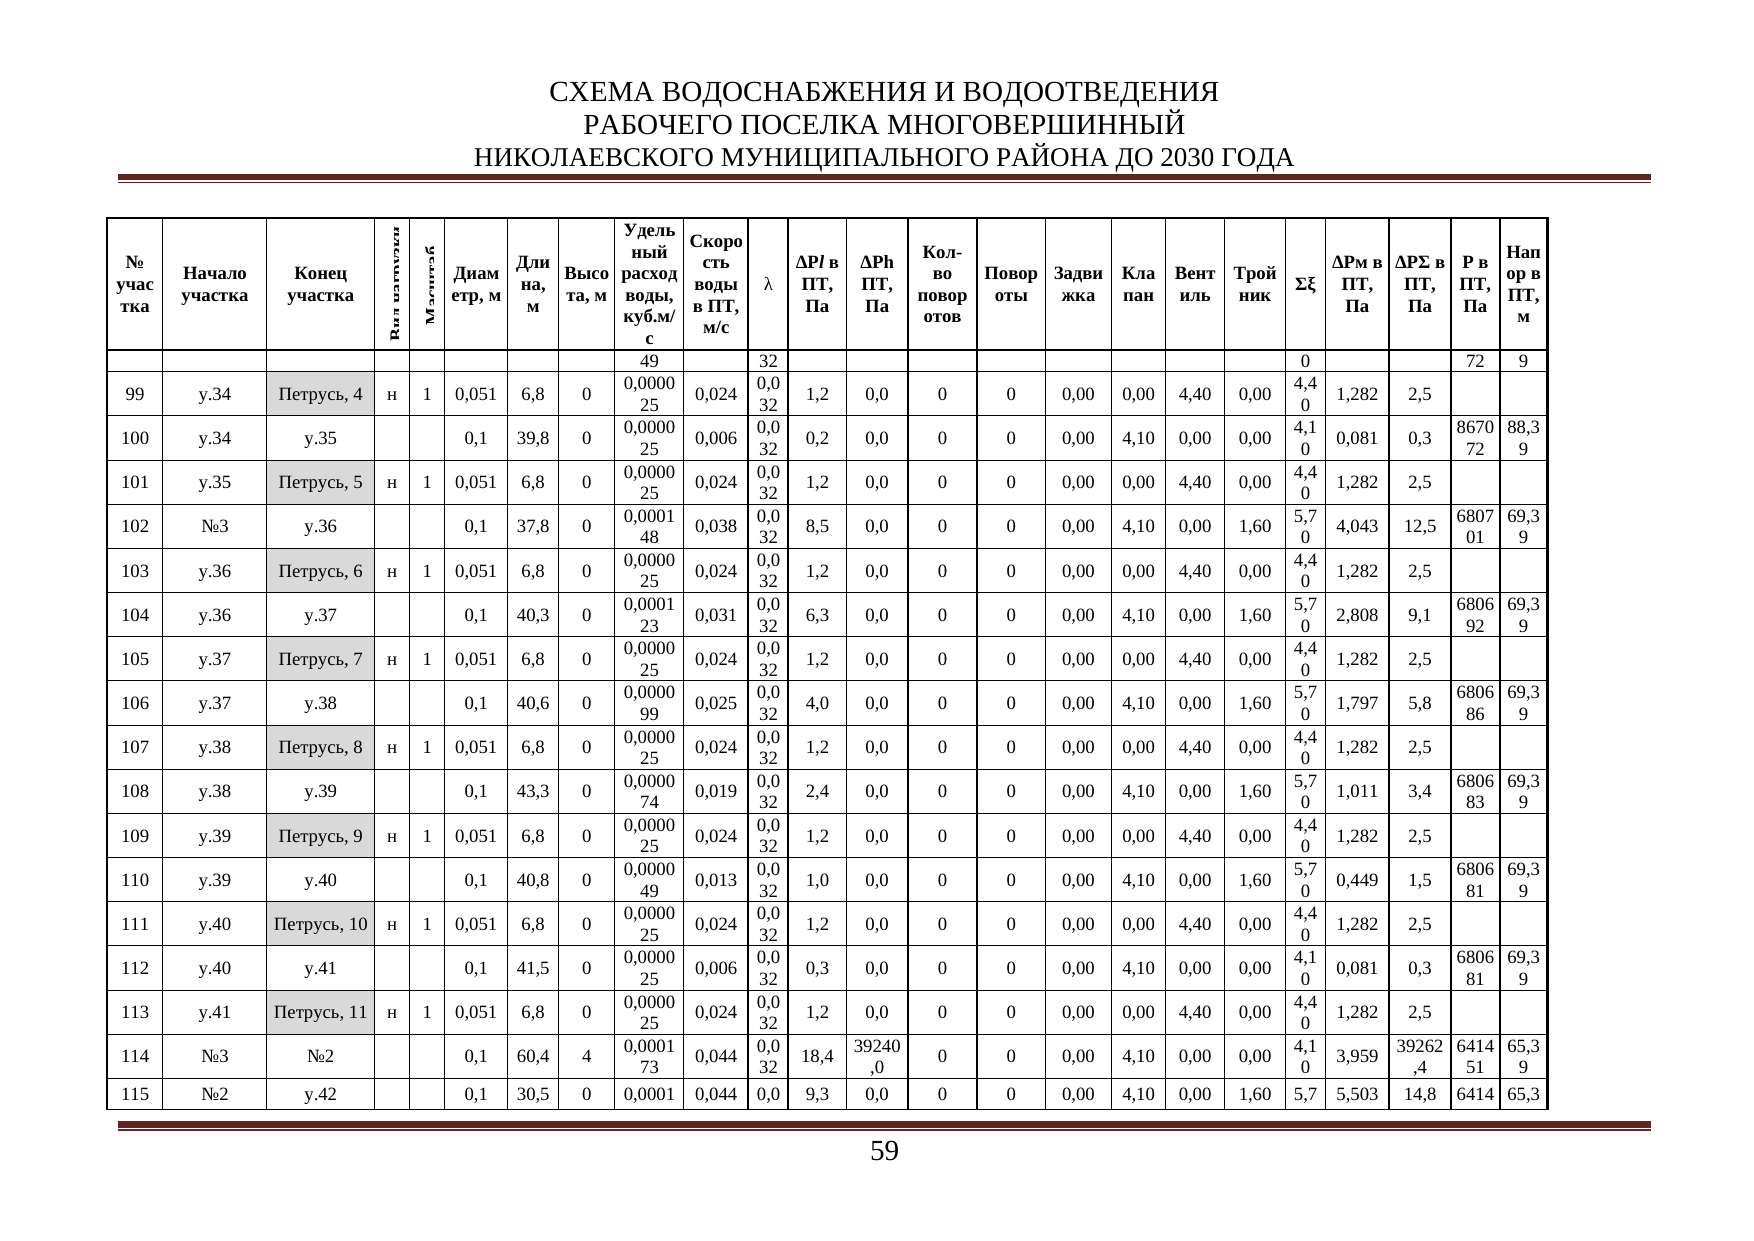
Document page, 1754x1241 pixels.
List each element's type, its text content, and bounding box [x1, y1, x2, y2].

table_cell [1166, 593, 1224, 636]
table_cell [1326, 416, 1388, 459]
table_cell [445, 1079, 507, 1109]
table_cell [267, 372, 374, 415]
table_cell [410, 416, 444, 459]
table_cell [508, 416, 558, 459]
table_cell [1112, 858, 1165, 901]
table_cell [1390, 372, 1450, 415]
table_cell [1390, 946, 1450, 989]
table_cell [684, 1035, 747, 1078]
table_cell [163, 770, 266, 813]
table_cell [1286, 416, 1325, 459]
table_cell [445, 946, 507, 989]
table_header Повороты [978, 219, 1045, 348]
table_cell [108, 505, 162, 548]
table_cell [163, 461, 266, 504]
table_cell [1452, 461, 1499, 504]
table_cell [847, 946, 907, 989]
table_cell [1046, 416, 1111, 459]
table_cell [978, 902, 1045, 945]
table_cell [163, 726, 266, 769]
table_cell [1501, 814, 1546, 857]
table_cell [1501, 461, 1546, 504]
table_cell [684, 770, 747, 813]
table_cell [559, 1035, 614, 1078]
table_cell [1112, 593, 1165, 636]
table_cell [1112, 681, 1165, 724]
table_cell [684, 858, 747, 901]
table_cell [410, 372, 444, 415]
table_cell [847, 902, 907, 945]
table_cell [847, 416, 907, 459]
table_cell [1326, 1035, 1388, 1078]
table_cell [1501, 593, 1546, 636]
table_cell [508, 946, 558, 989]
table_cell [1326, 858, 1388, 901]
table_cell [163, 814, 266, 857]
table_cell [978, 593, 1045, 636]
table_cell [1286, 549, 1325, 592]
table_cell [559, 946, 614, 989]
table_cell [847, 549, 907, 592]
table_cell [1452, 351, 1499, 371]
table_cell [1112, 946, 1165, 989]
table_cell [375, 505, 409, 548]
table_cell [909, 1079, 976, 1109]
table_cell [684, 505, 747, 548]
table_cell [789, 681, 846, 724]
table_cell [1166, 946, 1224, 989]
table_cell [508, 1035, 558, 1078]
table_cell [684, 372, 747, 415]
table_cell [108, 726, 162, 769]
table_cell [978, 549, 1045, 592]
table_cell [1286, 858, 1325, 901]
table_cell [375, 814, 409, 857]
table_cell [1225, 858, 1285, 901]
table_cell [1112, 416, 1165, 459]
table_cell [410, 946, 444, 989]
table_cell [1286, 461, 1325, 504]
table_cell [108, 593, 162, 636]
table_header Удельный расход воды, куб.м/с [615, 219, 683, 348]
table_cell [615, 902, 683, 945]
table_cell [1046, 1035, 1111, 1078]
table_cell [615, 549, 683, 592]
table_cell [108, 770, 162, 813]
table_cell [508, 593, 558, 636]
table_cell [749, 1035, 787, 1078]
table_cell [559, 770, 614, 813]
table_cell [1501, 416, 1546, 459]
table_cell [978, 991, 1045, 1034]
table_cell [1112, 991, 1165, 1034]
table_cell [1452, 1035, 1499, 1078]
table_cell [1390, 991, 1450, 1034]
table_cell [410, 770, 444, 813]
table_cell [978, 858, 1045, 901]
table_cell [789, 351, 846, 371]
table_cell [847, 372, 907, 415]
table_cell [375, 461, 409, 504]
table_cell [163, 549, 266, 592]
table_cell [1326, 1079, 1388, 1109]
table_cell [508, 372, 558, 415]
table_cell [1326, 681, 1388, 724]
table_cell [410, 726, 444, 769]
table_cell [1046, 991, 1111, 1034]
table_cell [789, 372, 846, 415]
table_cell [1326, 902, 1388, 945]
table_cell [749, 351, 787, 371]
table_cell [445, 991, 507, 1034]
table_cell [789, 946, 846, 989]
table_header Масштаб. коэфф-т [410, 219, 444, 348]
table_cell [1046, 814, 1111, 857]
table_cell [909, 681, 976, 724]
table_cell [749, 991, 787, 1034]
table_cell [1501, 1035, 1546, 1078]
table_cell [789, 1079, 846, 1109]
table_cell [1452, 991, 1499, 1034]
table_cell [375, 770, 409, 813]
table_header № участка [108, 219, 162, 348]
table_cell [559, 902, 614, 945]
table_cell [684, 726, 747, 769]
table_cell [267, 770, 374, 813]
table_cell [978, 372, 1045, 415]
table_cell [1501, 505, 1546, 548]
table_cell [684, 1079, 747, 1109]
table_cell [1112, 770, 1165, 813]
table_header Тройник [1225, 219, 1285, 348]
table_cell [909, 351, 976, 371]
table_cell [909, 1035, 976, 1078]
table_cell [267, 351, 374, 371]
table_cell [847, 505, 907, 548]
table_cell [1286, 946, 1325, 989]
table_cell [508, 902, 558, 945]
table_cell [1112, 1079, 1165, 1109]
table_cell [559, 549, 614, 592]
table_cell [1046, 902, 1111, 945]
table_header λ [749, 219, 787, 348]
table_header ΔPΣ в ПТ, Па [1390, 219, 1450, 348]
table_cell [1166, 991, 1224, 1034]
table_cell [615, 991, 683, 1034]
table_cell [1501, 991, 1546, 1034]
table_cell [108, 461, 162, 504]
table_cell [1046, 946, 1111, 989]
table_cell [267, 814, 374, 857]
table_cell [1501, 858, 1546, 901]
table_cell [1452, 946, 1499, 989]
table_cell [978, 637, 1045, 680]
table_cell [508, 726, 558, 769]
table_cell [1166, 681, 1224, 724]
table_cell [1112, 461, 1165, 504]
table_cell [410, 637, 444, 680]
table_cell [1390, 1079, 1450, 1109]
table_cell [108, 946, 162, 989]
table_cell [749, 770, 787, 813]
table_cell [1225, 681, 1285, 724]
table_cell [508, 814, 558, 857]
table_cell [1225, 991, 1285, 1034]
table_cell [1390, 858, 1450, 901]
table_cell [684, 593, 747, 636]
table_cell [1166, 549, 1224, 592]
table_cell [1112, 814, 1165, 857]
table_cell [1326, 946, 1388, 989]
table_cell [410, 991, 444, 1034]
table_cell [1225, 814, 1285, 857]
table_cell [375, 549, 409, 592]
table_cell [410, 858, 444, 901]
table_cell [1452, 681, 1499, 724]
table_header Σξ [1286, 219, 1325, 348]
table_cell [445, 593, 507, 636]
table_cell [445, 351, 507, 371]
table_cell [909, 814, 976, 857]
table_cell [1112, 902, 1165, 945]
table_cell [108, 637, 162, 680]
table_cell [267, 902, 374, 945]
table_header P в ПТ, Па [1452, 219, 1499, 348]
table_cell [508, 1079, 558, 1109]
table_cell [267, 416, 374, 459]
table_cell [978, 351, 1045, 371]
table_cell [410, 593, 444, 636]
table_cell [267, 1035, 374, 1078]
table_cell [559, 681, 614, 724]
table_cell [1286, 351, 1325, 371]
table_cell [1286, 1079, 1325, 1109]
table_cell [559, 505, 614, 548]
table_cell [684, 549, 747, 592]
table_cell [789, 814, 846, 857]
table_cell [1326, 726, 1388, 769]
table_header Вид нагрузки [375, 219, 409, 348]
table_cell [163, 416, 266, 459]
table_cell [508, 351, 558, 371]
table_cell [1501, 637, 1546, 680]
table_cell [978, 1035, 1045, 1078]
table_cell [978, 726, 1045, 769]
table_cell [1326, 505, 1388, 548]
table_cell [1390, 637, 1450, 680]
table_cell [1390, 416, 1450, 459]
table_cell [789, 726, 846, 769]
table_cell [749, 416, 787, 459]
table_header Начало участка [163, 219, 266, 348]
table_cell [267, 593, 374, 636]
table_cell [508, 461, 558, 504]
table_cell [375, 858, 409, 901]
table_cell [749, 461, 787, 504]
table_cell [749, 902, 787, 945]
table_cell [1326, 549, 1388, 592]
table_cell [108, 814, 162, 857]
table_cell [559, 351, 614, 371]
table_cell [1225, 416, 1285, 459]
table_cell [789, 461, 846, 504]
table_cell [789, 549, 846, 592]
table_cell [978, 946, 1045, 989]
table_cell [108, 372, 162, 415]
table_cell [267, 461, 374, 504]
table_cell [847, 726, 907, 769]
table_header Диаметр, м [445, 219, 507, 348]
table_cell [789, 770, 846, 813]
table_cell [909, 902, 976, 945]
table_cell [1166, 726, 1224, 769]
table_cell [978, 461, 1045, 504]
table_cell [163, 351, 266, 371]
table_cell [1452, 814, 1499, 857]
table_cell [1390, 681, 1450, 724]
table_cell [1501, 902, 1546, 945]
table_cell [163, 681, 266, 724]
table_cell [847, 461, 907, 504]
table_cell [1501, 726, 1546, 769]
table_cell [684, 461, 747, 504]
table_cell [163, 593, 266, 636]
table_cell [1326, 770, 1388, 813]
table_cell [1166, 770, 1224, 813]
table_header ΔPl в ПТ, Па [789, 219, 846, 348]
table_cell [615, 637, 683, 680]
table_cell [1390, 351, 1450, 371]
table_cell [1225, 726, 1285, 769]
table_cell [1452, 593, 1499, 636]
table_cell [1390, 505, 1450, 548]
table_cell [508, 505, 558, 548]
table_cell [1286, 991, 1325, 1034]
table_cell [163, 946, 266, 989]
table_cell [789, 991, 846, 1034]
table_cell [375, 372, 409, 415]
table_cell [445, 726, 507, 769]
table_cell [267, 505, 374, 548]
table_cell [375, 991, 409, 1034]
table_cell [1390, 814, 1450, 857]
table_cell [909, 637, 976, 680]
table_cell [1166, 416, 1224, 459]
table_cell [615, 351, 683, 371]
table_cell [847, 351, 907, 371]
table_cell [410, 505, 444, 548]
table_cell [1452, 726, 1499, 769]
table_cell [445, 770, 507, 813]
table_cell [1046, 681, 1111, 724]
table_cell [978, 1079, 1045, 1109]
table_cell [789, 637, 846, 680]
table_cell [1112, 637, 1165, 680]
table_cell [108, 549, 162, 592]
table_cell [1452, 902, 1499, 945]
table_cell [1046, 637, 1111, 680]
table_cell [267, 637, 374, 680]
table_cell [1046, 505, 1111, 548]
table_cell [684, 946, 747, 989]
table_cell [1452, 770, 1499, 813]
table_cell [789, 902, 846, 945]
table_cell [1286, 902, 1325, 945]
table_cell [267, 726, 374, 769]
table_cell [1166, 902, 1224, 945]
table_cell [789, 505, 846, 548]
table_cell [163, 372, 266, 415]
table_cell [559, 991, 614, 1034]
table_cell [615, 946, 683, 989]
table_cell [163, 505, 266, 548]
table_header Клапан [1112, 219, 1165, 348]
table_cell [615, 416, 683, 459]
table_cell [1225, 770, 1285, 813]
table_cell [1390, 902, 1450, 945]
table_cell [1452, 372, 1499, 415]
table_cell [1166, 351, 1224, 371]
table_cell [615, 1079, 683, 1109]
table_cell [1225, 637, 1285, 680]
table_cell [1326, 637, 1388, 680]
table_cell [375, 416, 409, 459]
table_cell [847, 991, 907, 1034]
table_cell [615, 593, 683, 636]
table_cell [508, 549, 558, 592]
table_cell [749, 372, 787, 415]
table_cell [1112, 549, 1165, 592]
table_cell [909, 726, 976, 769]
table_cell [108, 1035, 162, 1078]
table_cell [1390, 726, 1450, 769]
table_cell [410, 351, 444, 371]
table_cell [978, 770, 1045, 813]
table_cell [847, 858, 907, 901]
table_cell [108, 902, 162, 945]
table_header Длина, м [508, 219, 558, 348]
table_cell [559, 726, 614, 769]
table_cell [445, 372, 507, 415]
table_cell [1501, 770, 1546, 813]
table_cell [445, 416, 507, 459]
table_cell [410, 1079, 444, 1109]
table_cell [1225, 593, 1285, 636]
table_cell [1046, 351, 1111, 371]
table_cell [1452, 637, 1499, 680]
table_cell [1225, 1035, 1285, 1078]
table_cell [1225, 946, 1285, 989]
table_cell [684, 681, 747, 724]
table_header Задвижка [1046, 219, 1111, 348]
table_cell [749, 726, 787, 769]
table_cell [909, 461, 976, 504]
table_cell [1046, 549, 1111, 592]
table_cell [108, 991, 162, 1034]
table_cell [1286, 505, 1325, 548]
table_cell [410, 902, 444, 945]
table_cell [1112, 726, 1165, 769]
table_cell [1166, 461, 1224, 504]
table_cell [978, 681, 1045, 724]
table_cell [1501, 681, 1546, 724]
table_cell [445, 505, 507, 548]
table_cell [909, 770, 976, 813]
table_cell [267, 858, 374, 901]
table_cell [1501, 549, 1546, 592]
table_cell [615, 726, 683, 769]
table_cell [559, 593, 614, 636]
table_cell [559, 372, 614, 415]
table_header Напор в ПТ, м [1501, 219, 1546, 348]
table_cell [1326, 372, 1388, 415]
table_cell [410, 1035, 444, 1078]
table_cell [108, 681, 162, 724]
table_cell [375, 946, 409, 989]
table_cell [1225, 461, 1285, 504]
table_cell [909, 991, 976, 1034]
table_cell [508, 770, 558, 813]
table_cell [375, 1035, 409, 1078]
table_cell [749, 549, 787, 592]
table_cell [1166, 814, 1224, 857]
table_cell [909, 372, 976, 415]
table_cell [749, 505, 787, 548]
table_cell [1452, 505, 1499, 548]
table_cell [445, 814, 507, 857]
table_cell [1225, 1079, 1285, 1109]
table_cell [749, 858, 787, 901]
table_header Скорость воды в ПТ, м/с [684, 219, 747, 348]
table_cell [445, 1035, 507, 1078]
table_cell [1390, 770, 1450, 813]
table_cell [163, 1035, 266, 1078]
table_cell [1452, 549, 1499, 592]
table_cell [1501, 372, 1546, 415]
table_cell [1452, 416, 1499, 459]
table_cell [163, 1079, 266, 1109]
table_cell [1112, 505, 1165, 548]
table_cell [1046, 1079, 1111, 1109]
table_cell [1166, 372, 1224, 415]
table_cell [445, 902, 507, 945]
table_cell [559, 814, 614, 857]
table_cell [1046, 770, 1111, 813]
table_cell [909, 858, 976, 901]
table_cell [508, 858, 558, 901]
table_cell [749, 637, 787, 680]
table_header Кол-во поворотов [909, 219, 976, 348]
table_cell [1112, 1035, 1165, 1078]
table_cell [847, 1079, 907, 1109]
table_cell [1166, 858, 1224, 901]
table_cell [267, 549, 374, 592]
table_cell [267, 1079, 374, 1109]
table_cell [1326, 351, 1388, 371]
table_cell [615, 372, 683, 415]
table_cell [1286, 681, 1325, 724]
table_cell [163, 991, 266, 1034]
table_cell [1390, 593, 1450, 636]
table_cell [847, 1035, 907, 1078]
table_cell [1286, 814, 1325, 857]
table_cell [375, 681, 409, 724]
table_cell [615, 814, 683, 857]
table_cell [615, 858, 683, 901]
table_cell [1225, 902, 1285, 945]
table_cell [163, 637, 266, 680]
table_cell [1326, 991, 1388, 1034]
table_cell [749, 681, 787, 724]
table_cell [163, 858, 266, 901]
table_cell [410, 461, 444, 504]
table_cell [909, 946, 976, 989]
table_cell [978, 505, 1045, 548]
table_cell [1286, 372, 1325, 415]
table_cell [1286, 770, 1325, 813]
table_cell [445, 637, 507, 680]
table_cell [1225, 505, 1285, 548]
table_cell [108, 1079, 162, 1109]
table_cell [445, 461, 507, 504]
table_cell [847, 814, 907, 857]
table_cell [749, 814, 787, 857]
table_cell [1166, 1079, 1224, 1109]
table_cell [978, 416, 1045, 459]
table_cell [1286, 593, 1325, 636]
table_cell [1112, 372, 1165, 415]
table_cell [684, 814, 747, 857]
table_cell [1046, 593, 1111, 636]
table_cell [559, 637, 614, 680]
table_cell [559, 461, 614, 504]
table_header Конец участка [267, 219, 374, 348]
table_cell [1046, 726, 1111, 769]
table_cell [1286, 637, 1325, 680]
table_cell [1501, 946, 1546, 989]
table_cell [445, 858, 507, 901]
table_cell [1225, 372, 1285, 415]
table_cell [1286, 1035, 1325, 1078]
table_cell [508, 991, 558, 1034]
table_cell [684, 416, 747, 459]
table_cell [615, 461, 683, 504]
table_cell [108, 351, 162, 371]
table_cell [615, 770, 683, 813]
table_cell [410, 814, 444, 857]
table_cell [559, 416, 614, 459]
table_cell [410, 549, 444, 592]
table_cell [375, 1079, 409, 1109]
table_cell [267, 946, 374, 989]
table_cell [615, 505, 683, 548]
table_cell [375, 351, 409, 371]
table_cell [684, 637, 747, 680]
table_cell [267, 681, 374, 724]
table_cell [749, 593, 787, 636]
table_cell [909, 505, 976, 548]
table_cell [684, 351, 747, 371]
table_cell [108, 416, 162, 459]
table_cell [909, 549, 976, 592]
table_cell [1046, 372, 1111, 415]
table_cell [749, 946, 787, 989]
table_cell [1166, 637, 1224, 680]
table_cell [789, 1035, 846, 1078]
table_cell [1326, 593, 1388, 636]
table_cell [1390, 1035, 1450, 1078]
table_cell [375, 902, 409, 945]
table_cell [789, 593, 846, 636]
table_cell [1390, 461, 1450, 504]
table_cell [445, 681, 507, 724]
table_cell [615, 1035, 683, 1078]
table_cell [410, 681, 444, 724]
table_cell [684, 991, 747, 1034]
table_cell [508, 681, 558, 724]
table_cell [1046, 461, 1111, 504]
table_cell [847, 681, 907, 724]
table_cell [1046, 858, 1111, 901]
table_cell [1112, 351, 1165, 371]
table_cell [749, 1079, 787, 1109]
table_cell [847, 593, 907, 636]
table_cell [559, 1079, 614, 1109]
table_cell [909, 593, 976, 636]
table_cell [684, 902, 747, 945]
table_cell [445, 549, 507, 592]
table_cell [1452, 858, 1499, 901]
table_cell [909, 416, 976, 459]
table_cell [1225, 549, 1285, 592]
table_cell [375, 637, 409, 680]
table_header Высота, м [559, 219, 614, 348]
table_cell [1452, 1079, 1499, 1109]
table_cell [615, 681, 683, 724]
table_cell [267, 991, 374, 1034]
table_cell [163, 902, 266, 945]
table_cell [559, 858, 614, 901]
table_header ΔPм в ПТ, Па [1326, 219, 1388, 348]
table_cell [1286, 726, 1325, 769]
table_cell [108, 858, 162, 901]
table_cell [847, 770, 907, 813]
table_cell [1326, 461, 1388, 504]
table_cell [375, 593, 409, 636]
table_header Вентиль [1166, 219, 1224, 348]
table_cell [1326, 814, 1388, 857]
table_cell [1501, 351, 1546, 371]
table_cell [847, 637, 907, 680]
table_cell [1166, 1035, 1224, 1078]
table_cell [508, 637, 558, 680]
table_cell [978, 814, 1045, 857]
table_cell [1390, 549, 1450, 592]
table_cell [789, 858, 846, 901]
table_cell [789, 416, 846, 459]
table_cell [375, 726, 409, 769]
table_header ΔPh ПТ, Па [847, 219, 907, 348]
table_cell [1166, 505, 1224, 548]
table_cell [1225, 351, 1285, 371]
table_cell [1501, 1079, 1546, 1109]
